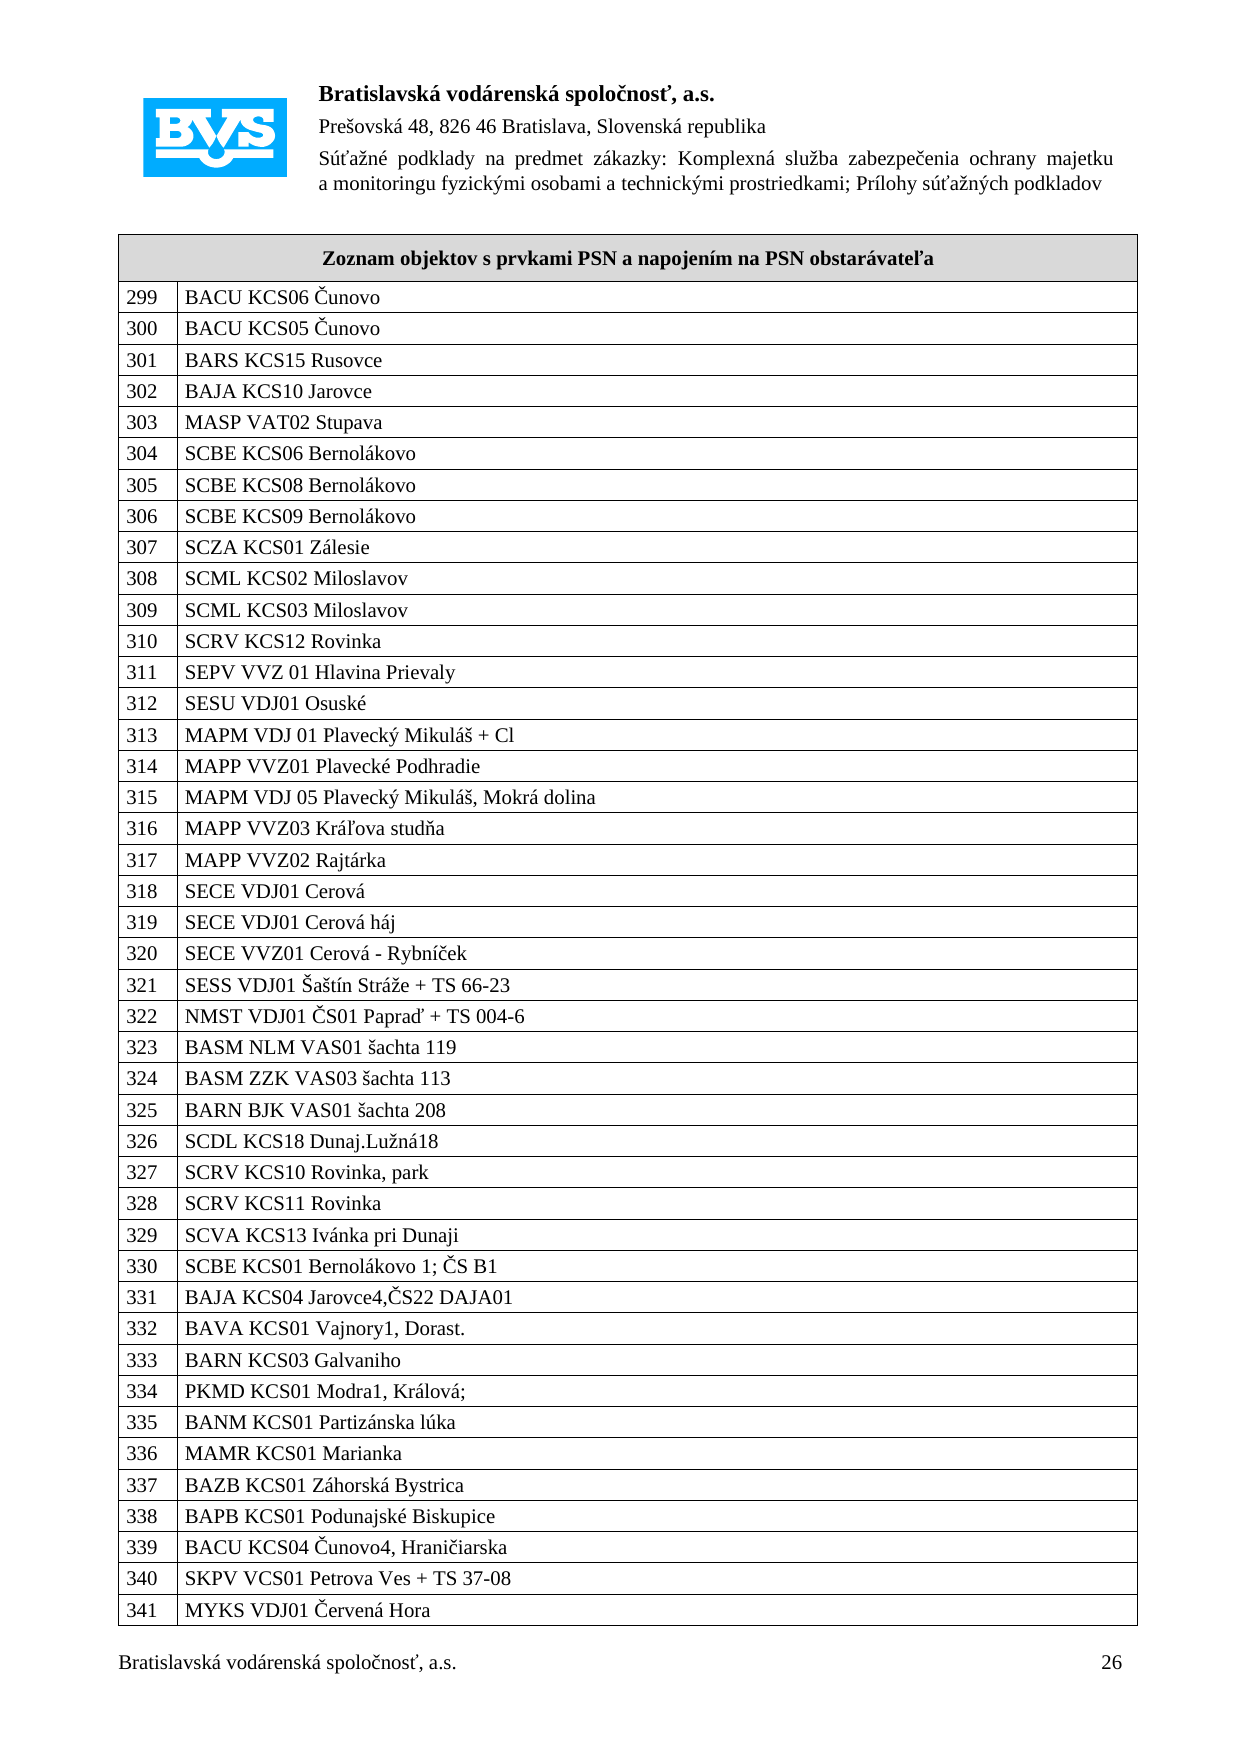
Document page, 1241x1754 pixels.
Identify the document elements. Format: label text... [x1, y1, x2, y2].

table_cell MAMR KCS01 Marianka [178, 1438, 1137, 1468]
table_cell 335 [119, 1407, 177, 1437]
table_cell 334 [119, 1376, 177, 1406]
table_cell BACU KCS05 Čunovo [178, 313, 1137, 343]
table_cell 300 [119, 313, 177, 343]
table_cell 321 [119, 970, 177, 1000]
table_cell SCRV KCS11 Rovinka [178, 1188, 1137, 1218]
table_cell BARN BJK VAS01 šachta 208 [178, 1095, 1137, 1125]
table_cell 323 [119, 1032, 177, 1062]
table_cell MAPM VDJ 01 Plavecký Mikuláš + Cl [178, 720, 1137, 750]
table_cell 332 [119, 1313, 177, 1343]
table_cell 340 [119, 1563, 177, 1593]
table_cell 317 [119, 845, 177, 875]
table_cell 336 [119, 1438, 177, 1468]
table_cell 329 [119, 1220, 177, 1250]
table_cell BASM ZZK VAS03 šachta 113 [178, 1063, 1137, 1093]
table_cell BAJA KCS04 Jarovce4,ČS22 DAJA01 [178, 1282, 1137, 1312]
table_cell 312 [119, 688, 177, 718]
table_cell MASP VAT02 Stupava [178, 407, 1137, 437]
table_cell SCZA KCS01 Zálesie [178, 532, 1137, 562]
table_cell BAVA KCS01 Vajnory1, Dorast. [178, 1313, 1137, 1343]
table_cell SKPV VCS01 Petrova Ves + TS 37-08 [178, 1563, 1137, 1593]
table_cell MAPP VVZ01 Plavecké Podhradie [178, 751, 1137, 781]
table_cell BANM KCS01 Partizánska lúka [178, 1407, 1137, 1437]
table_cell 324 [119, 1063, 177, 1093]
table_cell 302 [119, 376, 177, 406]
table_cell BAJA KCS10 Jarovce [178, 376, 1137, 406]
table_cell 338 [119, 1501, 177, 1531]
table_cell MAPP VVZ02 Rajtárka [178, 845, 1137, 875]
table_cell 299 [119, 282, 177, 312]
table_cell 313 [119, 720, 177, 750]
table_cell 341 [119, 1595, 177, 1625]
table_cell 306 [119, 501, 177, 531]
table_cell BARS KCS15 Rusovce [178, 345, 1137, 375]
table_cell SCBE KCS09 Bernolákovo [178, 501, 1137, 531]
table_cell 310 [119, 626, 177, 656]
table_cell 309 [119, 595, 177, 625]
table_cell MYKS VDJ01 Červená Hora [178, 1595, 1137, 1625]
table_cell SECE VVZ01 Cerová - Rybníček [178, 938, 1137, 968]
table_cell SCDL KCS18 Dunaj.Lužná18 [178, 1126, 1137, 1156]
table_cell 327 [119, 1157, 177, 1187]
table_cell 320 [119, 938, 177, 968]
table_cell 337 [119, 1470, 177, 1500]
table_cell 333 [119, 1345, 177, 1375]
table_cell 303 [119, 407, 177, 437]
table_cell MAPP VVZ03 Kráľova studňa [178, 813, 1137, 843]
table_cell BACU KCS04 Čunovo4, Hraničiarska [178, 1532, 1137, 1562]
table_cell SCRV KCS10 Rovinka, park [178, 1157, 1137, 1187]
table_cell 318 [119, 876, 177, 906]
table_cell BASM NLM VAS01 šachta 119 [178, 1032, 1137, 1062]
table_cell 301 [119, 345, 177, 375]
table_cell SCML KCS02 Miloslavov [178, 563, 1137, 593]
table_cell SCBE KCS01 Bernolákovo 1; ČS B1 [178, 1251, 1137, 1281]
table_cell 330 [119, 1251, 177, 1281]
table_cell BARN KCS03 Galvaniho [178, 1345, 1137, 1375]
table_cell 314 [119, 751, 177, 781]
table_cell SESU VDJ01 Osuské [178, 688, 1137, 718]
table_cell 311 [119, 657, 177, 687]
table_cell NMST VDJ01 ČS01 Papraď + TS 004-6 [178, 1001, 1137, 1031]
table_cell 307 [119, 532, 177, 562]
table_cell SCML KCS03 Miloslavov [178, 595, 1137, 625]
table_cell 331 [119, 1282, 177, 1312]
table_cell 319 [119, 907, 177, 937]
table_cell PKMD KCS01 Modra1, Králová; [178, 1376, 1137, 1406]
table_cell 316 [119, 813, 177, 843]
table_cell SEPV VVZ 01 Hlavina Prievaly [178, 657, 1137, 687]
table_cell BAZB KCS01 Záhorská Bystrica [178, 1470, 1137, 1500]
table_cell SCRV KCS12 Rovinka [178, 626, 1137, 656]
table_cell 305 [119, 470, 177, 500]
table_cell BAPB KCS01 Podunajské Biskupice [178, 1501, 1137, 1531]
table_cell SESS VDJ01 Šaštín Stráže + TS 66-23 [178, 970, 1137, 1000]
table_cell BACU KCS06 Čunovo [178, 282, 1137, 312]
table_cell SECE VDJ01 Cerová [178, 876, 1137, 906]
table_header Zoznam objektov s prvkami PSN a napojením na PSN obstarávateľa [119, 235, 1137, 281]
table_cell SCBE KCS06 Bernolákovo [178, 438, 1137, 468]
table_cell MAPM VDJ 05 Plavecký Mikuláš, Mokrá dolina [178, 782, 1137, 812]
table_cell 315 [119, 782, 177, 812]
table_cell 308 [119, 563, 177, 593]
table_cell SCVA KCS13 Ivánka pri Dunaji [178, 1220, 1137, 1250]
table_cell 326 [119, 1126, 177, 1156]
table_cell 322 [119, 1001, 177, 1031]
table_cell 304 [119, 438, 177, 468]
table_cell 339 [119, 1532, 177, 1562]
table_cell SECE VDJ01 Cerová háj [178, 907, 1137, 937]
table_cell 328 [119, 1188, 177, 1218]
table_cell 325 [119, 1095, 177, 1125]
table_cell SCBE KCS08 Bernolákovo [178, 470, 1137, 500]
